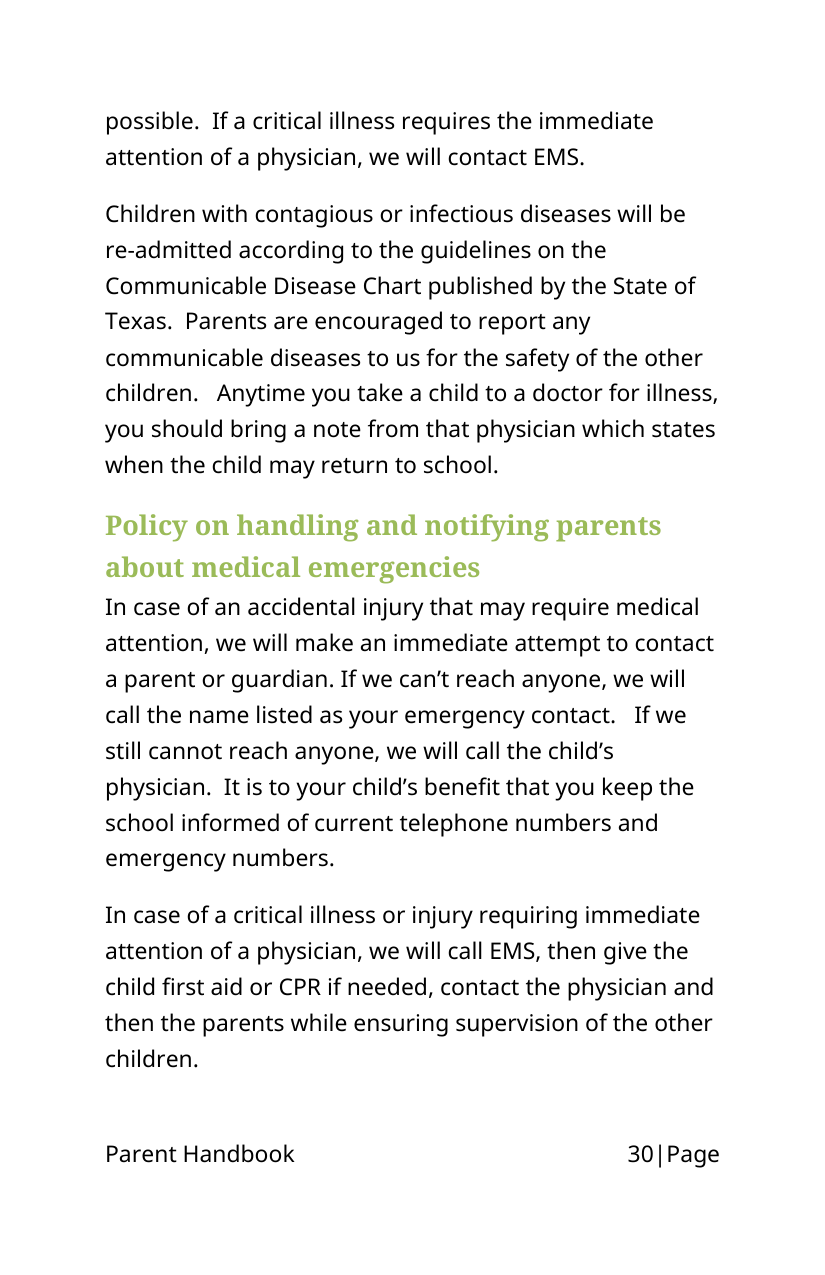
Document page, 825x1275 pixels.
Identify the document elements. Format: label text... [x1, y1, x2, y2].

subtitle Policy on handling and notifying parents about medical emergencies [105, 506, 720, 585]
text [105, 105, 720, 172]
text In case of a critical illness or injury requiring immediate attention of a physician, we will call EMS, then give the child first aid or CPR if needed, contact the physician and then the parents while ensuring supervision of the other children. [105, 899, 720, 1074]
text Children with contagious or infectious diseases will be re-admitted according to the guidelines on the Communicable Disease Chart published by the State of Texas. Parents are encouraged to report any communicable diseases to us for the safety of the other children. Anytime you take a child to a doctor for illness, you should bring a note from that physician which states when the child may return to school. [105, 198, 720, 481]
text In case of an accidental injury that may require medical attention, we will make an immediate attempt to contact a parent or guardian. If we can’t reach anyone, we will call the name listed as your emergency contact. If we still cannot reach anyone, we will call the child’s physician. It is to your child’s benefit that you keep the school informed of current telephone numbers and emergency numbers. [105, 591, 720, 874]
